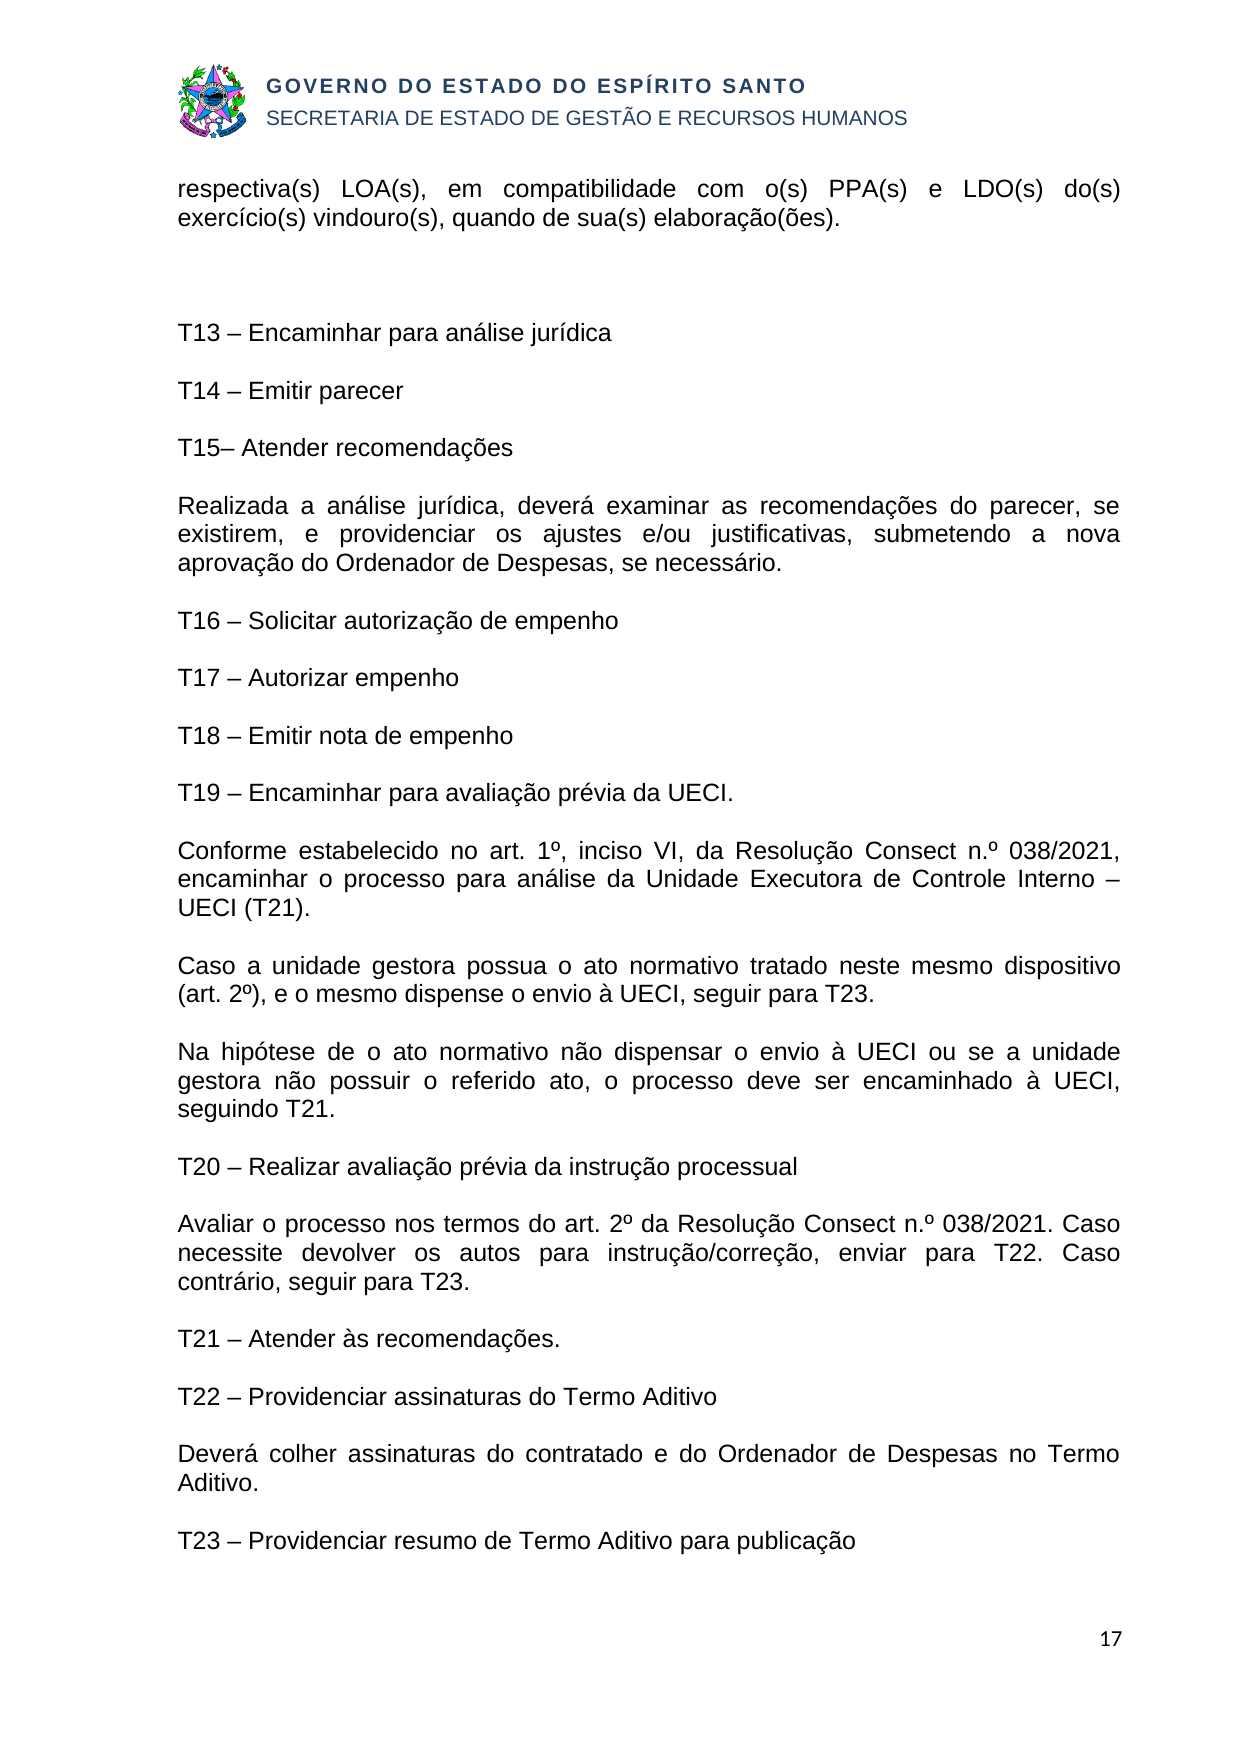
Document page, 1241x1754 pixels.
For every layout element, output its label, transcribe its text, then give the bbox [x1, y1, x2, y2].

text Realizada a análise jurídica, deverá examinar as recomendações do parecer, se existirem, e providenciar os ajustes e/ou justificativas, submetendo a nova aprovação do Ordenador de Despesas, se necessário. [177, 491, 1122, 577]
text T15– Atender recomendações [177, 433, 1122, 462]
text Conforme estabelecido no art. 1º, inciso VI, da Resolução Consect n.º 038/2021, encaminhar o processo para análise da Unidade Executora de Controle Interno – UECI (T21). [177, 836, 1122, 922]
text T20 – Realizar avaliação prévia da instrução processual [177, 1152, 1122, 1181]
text T19 – Encaminhar para avaliação prévia da UECI. [177, 778, 1122, 807]
text T17 – Autorizar empenho [177, 663, 1122, 692]
text T14 – Emitir parecer [177, 376, 1122, 404]
text T21 – Atender às recomendações. [177, 1324, 1122, 1353]
text T13 – Encaminhar para análise jurídica [177, 318, 1122, 347]
text T16 – Solicitar autorização de empenho [177, 606, 1122, 634]
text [177, 174, 1122, 232]
picture [177, 64, 247, 138]
text Na hipótese de o ato normativo não dispensar o envio à UECI ou se a unidade gestora não possuir o referido ato, o processo deve ser encaminhado à UECI, seguindo T21. [177, 1037, 1122, 1123]
text Caso a unidade gestora possua o ato normativo tratado neste mesmo dispositivo (art. 2º), e o mesmo dispense o envio à UECI, seguir para T23. [177, 951, 1122, 1008]
text T23 – Providenciar resumo de Termo Aditivo para publicação [177, 1526, 1122, 1554]
text Deverá colher assinaturas do contratado e do Ordenador de Despesas no Termo Aditivo. [177, 1439, 1122, 1497]
text Avaliar o processo nos termos do art. 2º da Resolução Consect n.º 038/2021. Caso necessite devolver os autos para instrução/correção, enviar para T22. Caso contrário, seguir para T23. [177, 1209, 1122, 1296]
text T18 – Emitir nota de empenho [177, 721, 1122, 749]
text T22 – Providenciar assinaturas do Termo Aditivo [177, 1382, 1122, 1411]
